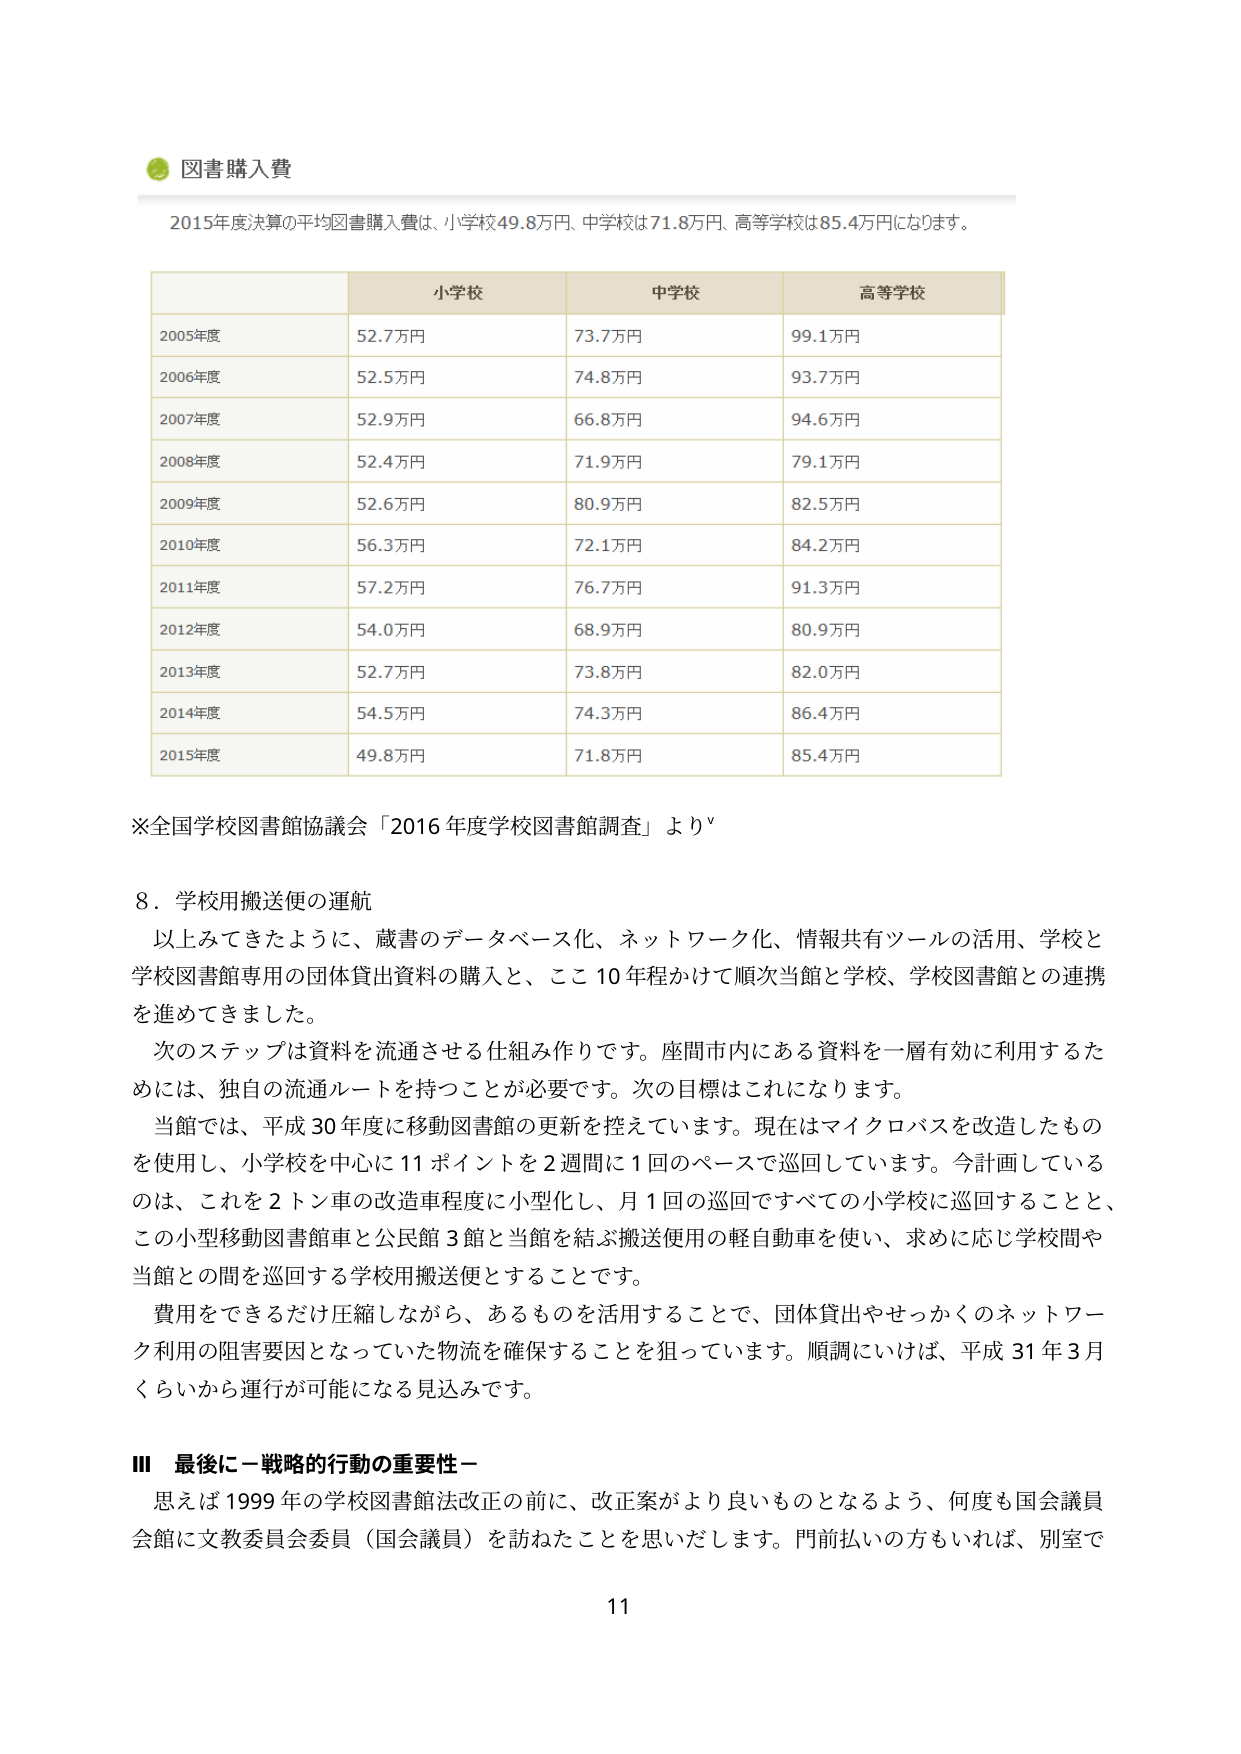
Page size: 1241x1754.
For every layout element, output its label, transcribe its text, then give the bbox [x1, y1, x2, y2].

text 当館では、平成30年度に移動図書館の更新を控えています。現在はマイクロバスを改造したものを使用し、小学校を中心に11ポイントを2週間に1回のペースで巡回しています。今計画しているのは、これを2トン車の改造車程度に小型化し、月1回の巡回ですべての小学校に巡回することと、この小型移動図書館車と公民館3館と当館を結ぶ搬送便用の軽自動車を使い、求めに応じ学校間や当館との間を巡回する学校用搬送便とすることです。 [131, 1106, 1106, 1294]
text 次のステップは資料を流通させる仕組み作りです。座間市内にある資料を一層有効に利用するためには、独自の流通ルートを持つことが必要です。次の目標はこれになります。 [131, 1031, 1106, 1106]
text 以上みてきたように、蔵書のデータベース化、ネットワーク化、情報共有ツールの活用、学校と学校図書館専用の団体貸出資料の購入と、ここ10年程かけて順次当館と学校、学校図書館との連携を進めてきました。 [131, 919, 1106, 1031]
picture [131, 131, 1033, 797]
text 費用をできるだけ圧縮しながら、あるものを活用することで、団体貸出やせっかくのネットワーク利用の阻害要因となっていた物流を確保することを狙っています。順調にいけば、平成31年3月くらいから運行が可能になる見込みです。 [131, 1294, 1106, 1406]
text ※全国学校図書館協議会「2016年度学校図書館調査」より [131, 806, 1106, 844]
text ８．学校用搬送便の運航 [131, 881, 1106, 919]
text Ⅲ 最後に－戦略的行動の重要性－ [131, 1444, 1106, 1481]
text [131, 1481, 1106, 1556]
